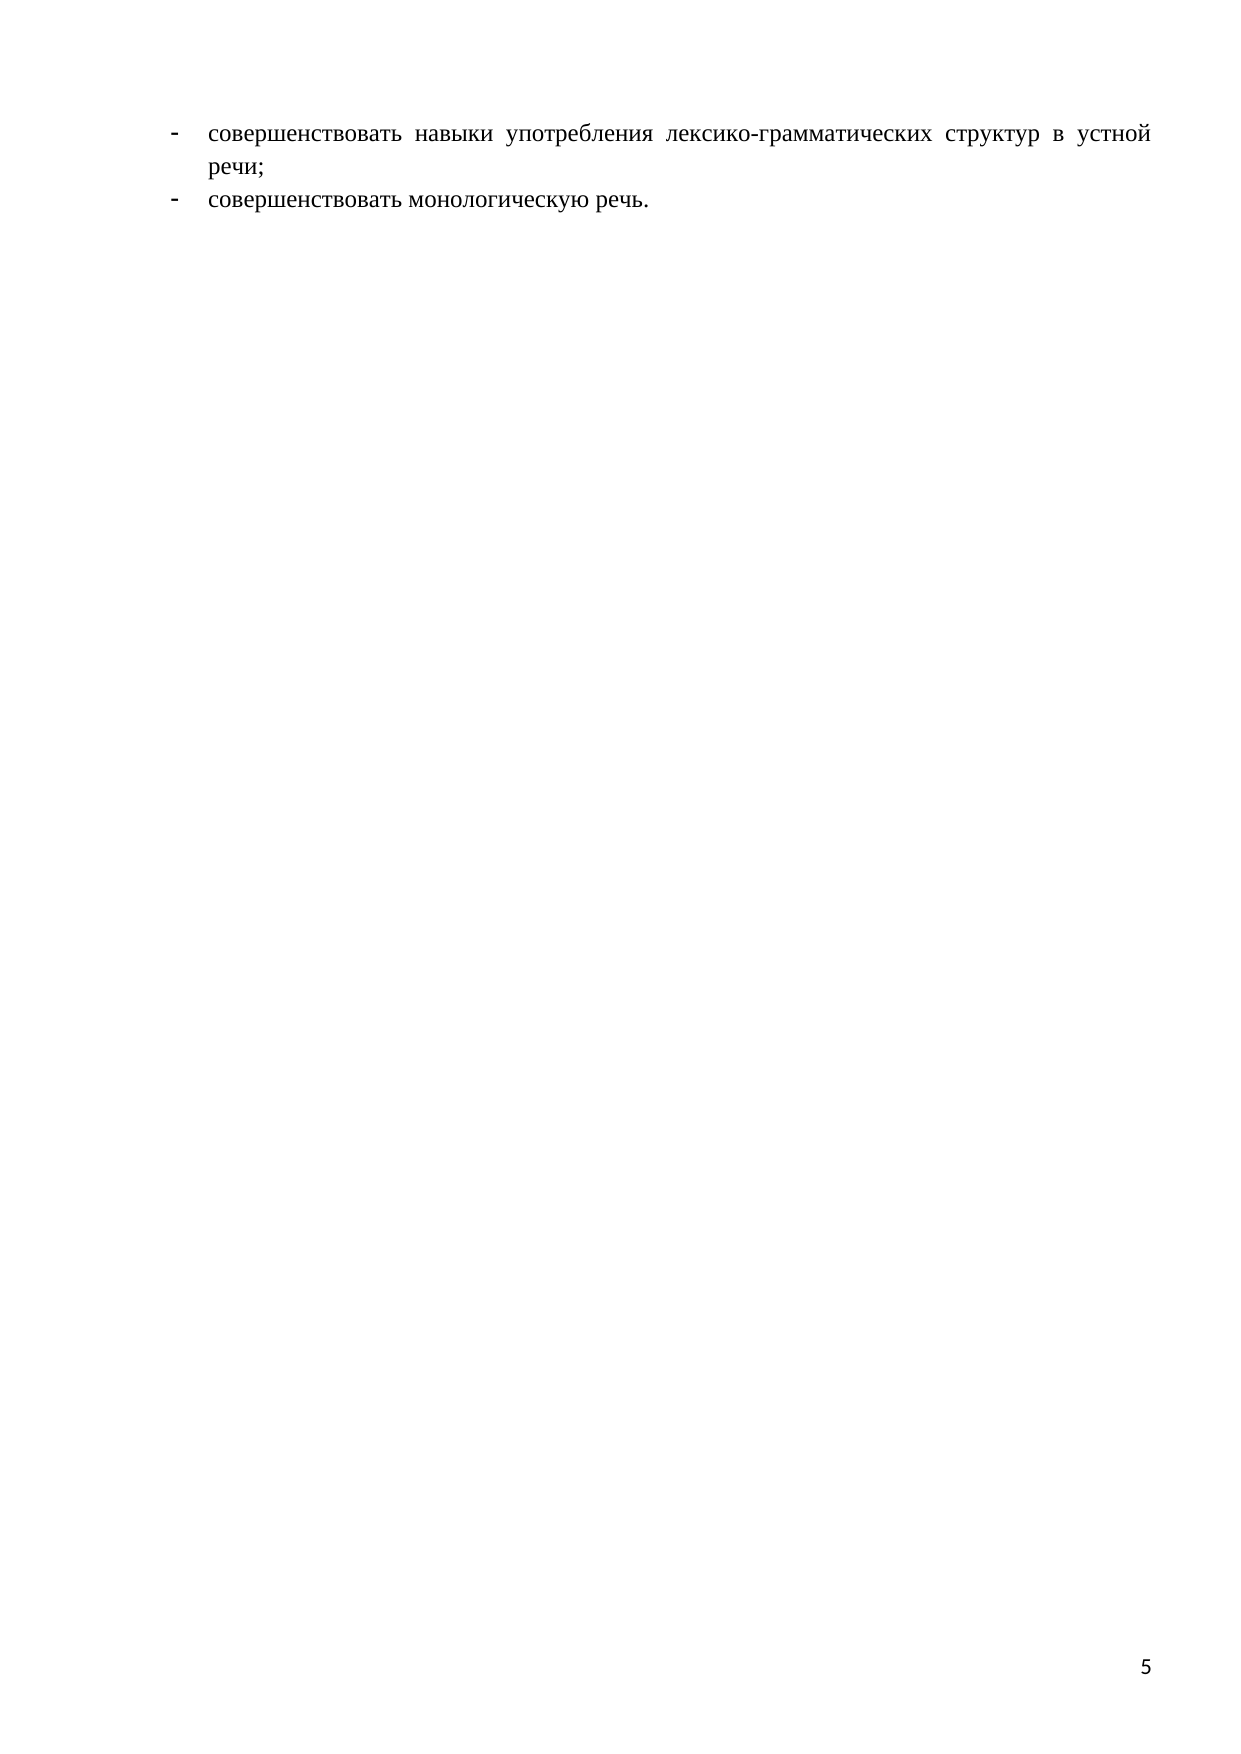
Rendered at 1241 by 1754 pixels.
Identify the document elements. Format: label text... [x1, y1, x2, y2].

list совершенствовать навыки употребления лексико-грамматических структур в устной речи; [170, 118, 1152, 180]
list совершенствовать монологическую речь. [170, 184, 1152, 213]
